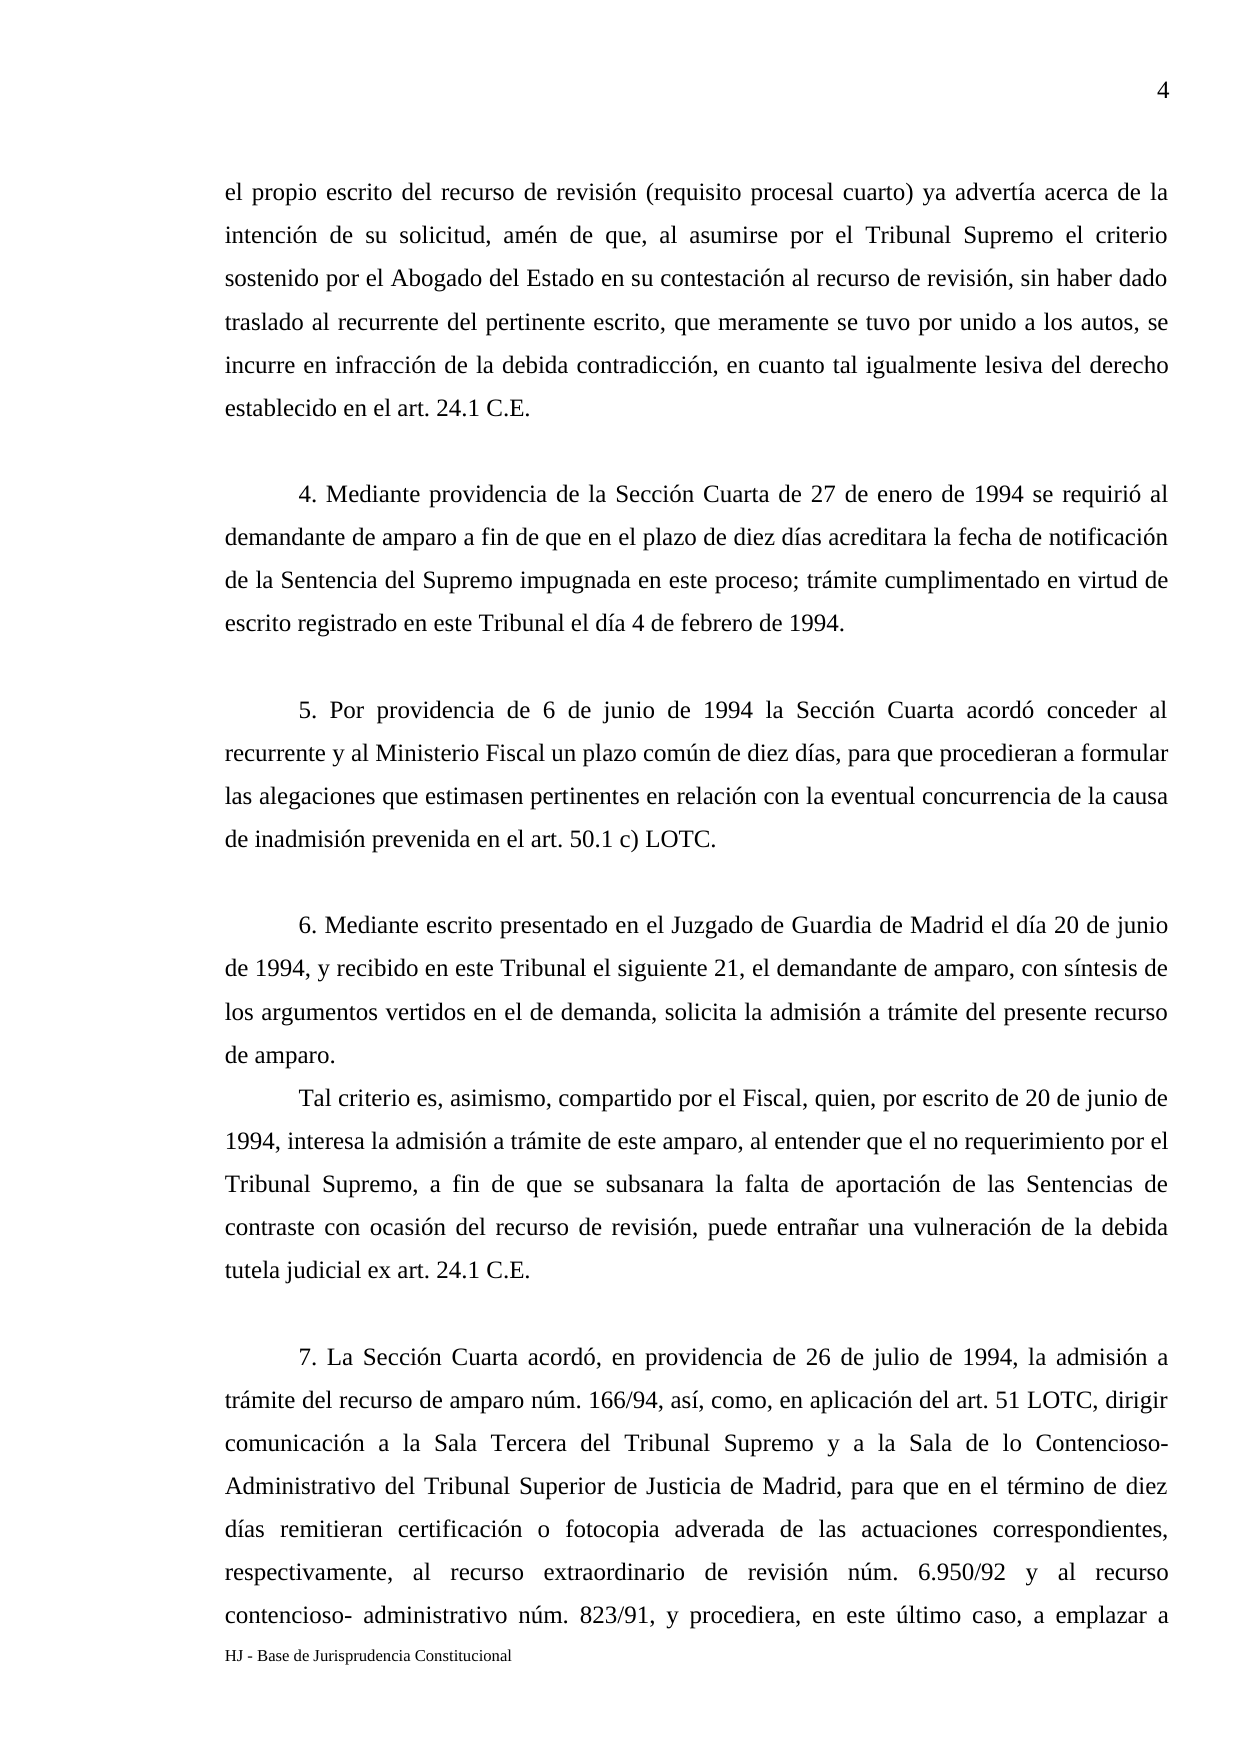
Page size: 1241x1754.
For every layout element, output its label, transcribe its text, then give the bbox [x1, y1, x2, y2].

text 6. Mediante escrito presentado en el Juzgado de Guardia de Madrid el día 20 de junio de 1994, y recibido en este Tribunal el siguiente 21, el demandante de amparo, con síntesis de los argumentos vertidos en el de demanda, solicita la admisión a trámite del presente recurso de amparo. [224, 910, 1169, 1068]
text 5. Por providencia de 6 de junio de 1994 la Sección Cuarta acordó conceder al recurrente y al Ministerio Fiscal un plazo común de diez días, para que procedieran a formular las alegaciones que estimasen pertinentes en relación con la eventual concurrencia de la causa de inadmisión prevenida en el art. 50.1 c) LOTC. [224, 695, 1169, 853]
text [224, 177, 1169, 422]
text 4. Mediante providencia de la Sección Cuarta de 27 de enero de 1994 se requirió al demandante de amparo a fin de que en el plazo de diez días acreditara la fecha de notificación de la Sentencia del Supremo impugnada en este proceso; trámite cumplimentado en virtud de escrito registrado en este Tribunal el día 4 de febrero de 1994. [224, 479, 1169, 637]
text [224, 1342, 1169, 1629]
text Tal criterio es, asimismo, compartido por el Fiscal, quien, por escrito de 20 de junio de 1994, interesa la admisión a trámite de este amparo, al entender que el no requerimiento por el Tribunal Supremo, a fin de que se subsanara la falta de aportación de las Sentencias de contraste con ocasión del recurso de revisión, puede entrañar una vulneración de la debida tutela judicial ex art. 24.1 C.E. [224, 1083, 1169, 1284]
